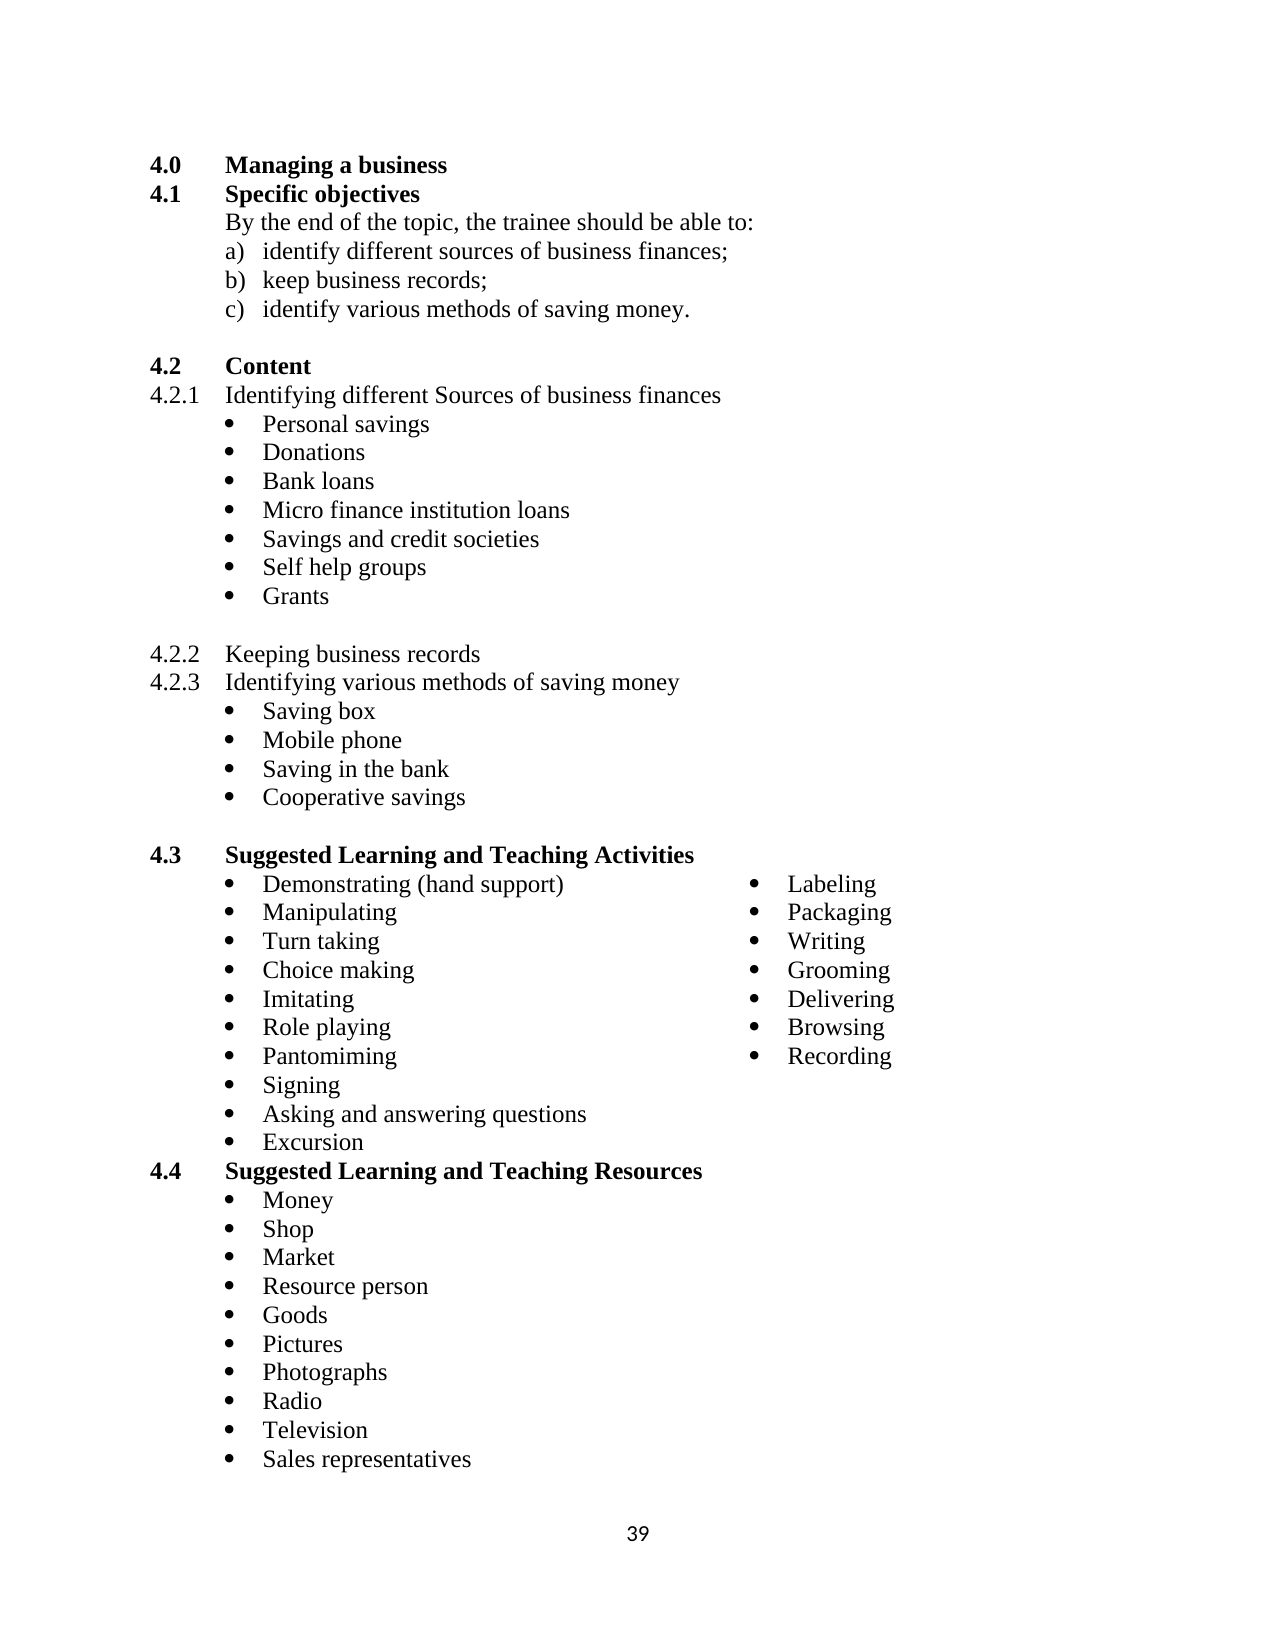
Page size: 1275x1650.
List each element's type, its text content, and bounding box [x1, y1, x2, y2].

list identify different sources of business finances; [225, 236, 1125, 265]
list Grants [225, 581, 1125, 610]
list Browsing [750, 1012, 1125, 1041]
list Role playing [225, 1012, 600, 1041]
list Pictures [225, 1329, 1125, 1357]
text 4.2 Content [150, 351, 1125, 380]
list Market [225, 1242, 1125, 1271]
list Micro finance institution loans [225, 495, 1125, 524]
list Excursion [225, 1127, 600, 1156]
text 4.2.3 Identifying various methods of saving money [150, 667, 1125, 696]
list Grooming [750, 955, 1125, 984]
list Mobile phone [225, 725, 1125, 754]
list Packaging [750, 897, 1125, 926]
text 4.4 Suggested Learning and Teaching Resources [150, 1156, 1125, 1185]
text 4.2.1 Identifying different Sources of business finances [150, 380, 1125, 409]
list Radio [225, 1386, 1125, 1415]
list Pantomiming [225, 1041, 600, 1070]
list Money [225, 1185, 1125, 1214]
list Saving in the bank [225, 754, 1125, 782]
text 4.0 Managing a business [150, 150, 1125, 179]
list Delivering [750, 984, 1125, 1012]
list Manipulating [225, 897, 600, 926]
list Demonstrating (hand support) [225, 869, 600, 897]
list Resource person [225, 1271, 1125, 1300]
list Shop [225, 1214, 1125, 1242]
list Donations [225, 437, 1125, 466]
list Sales representatives [225, 1444, 1125, 1472]
list Turn taking [225, 926, 600, 955]
text By the end of the topic, the trainee should be able to: [150, 207, 1125, 236]
text 4.3 Suggested Learning and Teaching Activities [150, 840, 1125, 869]
list Imitating [225, 984, 600, 1012]
list Choice making [225, 955, 600, 984]
list Signing [225, 1070, 600, 1099]
list Recording [750, 1041, 1125, 1070]
list Saving box [225, 696, 1125, 725]
list Labeling [750, 869, 1125, 897]
list identify various methods of saving money. [225, 294, 1125, 322]
list Personal savings [225, 409, 1125, 437]
list Bank loans [225, 466, 1125, 495]
list Writing [750, 926, 1125, 955]
list Television [225, 1415, 1125, 1444]
list Asking and answering questions [225, 1099, 600, 1127]
list Keeping business records [150, 639, 1125, 667]
list Self help groups [225, 552, 1125, 581]
list Photographs [225, 1357, 1125, 1386]
text 4.1 Specific objectives [150, 179, 1125, 207]
list Cooperative savings [225, 782, 1125, 811]
list Savings and credit societies [225, 524, 1125, 552]
list Goods [225, 1300, 1125, 1329]
list keep business records; [225, 265, 1125, 294]
